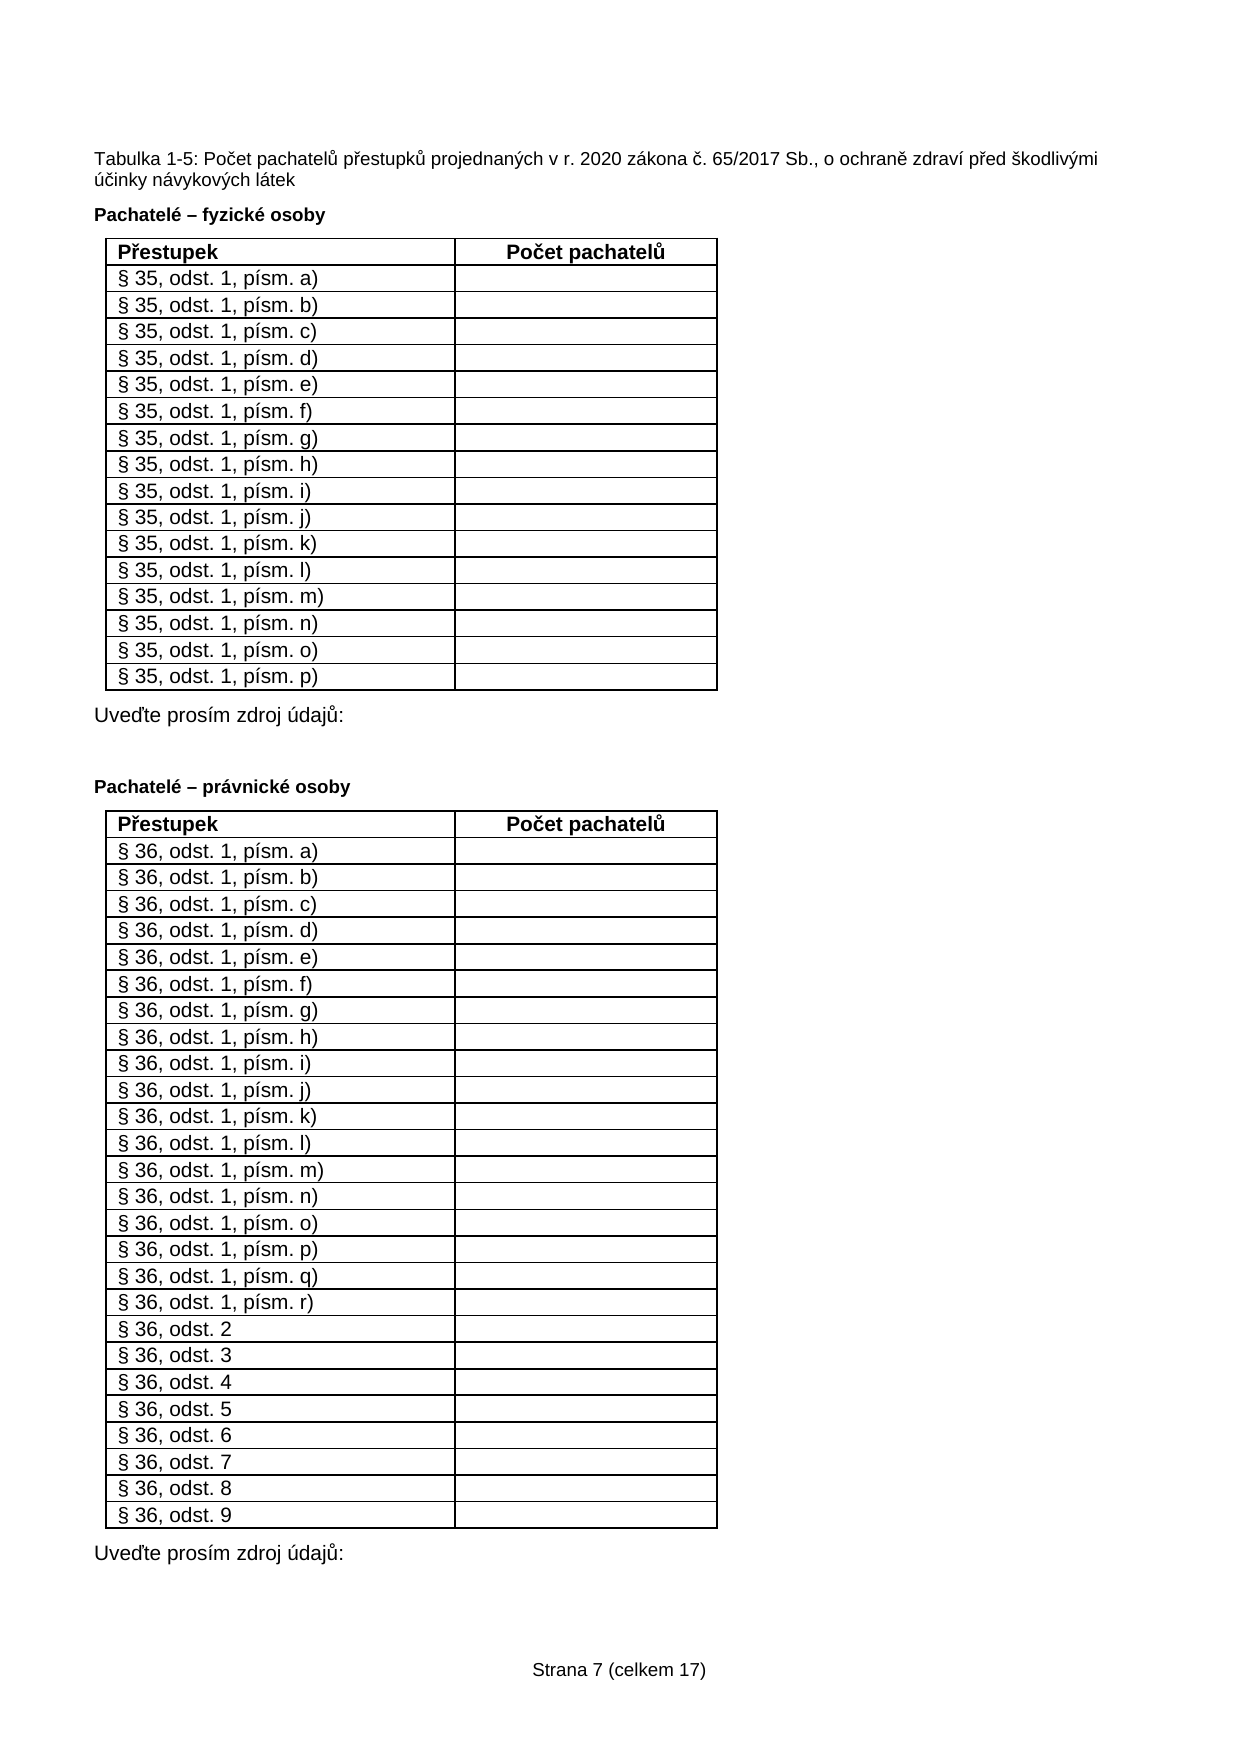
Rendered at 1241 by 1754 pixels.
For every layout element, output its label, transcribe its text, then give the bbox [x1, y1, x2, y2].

table_cell [456, 1343, 716, 1368]
table_cell [456, 1370, 716, 1394]
table_cell [456, 1024, 716, 1049]
table_cell § 36, odst. 6 [107, 1423, 454, 1447]
table_cell § 35, odst. 1, písm. b) [107, 292, 454, 317]
text Tabulka 1-5: Počet pachatelů přestupků projednaných v r. 2020 zákona č. 65/2017 Sb., o ochraně zdraví před škodlivými účinky návykových látek [94, 148, 1144, 191]
text Uveďte prosím zdroj údajů: [94, 703, 1144, 727]
text Pachatelé – fyzické osoby [94, 203, 1144, 225]
table_cell [456, 664, 716, 689]
table_cell § 36, odst. 1, písm. k) [107, 1104, 454, 1129]
table_cell § 36, odst. 2 [107, 1316, 454, 1341]
table_cell § 35, odst. 1, písm. a) [107, 266, 454, 291]
table_cell § 35, odst. 1, písm. f) [107, 398, 454, 423]
table_cell § 35, odst. 1, písm. d) [107, 345, 454, 370]
table_cell [456, 918, 716, 943]
table_header Přestupek [107, 239, 454, 264]
table_cell § 36, odst. 5 [107, 1396, 454, 1421]
table_cell [456, 531, 716, 556]
table_header Počet pachatelů [456, 812, 716, 837]
text Uveďte prosím zdroj údajů: [94, 1541, 1144, 1565]
table_cell § 36, odst. 1, písm. p) [107, 1237, 454, 1262]
table_cell [456, 1104, 716, 1129]
table_cell § 35, odst. 1, písm. k) [107, 531, 454, 556]
table_cell § 35, odst. 1, písm. l) [107, 558, 454, 583]
table_cell § 35, odst. 1, písm. e) [107, 372, 454, 397]
table_cell § 36, odst. 1, písm. e) [107, 945, 454, 969]
table_cell § 36, odst. 1, písm. i) [107, 1051, 454, 1076]
table_cell § 36, odst. 1, písm. o) [107, 1210, 454, 1235]
table_cell § 36, odst. 7 [107, 1449, 454, 1474]
table_cell [456, 998, 716, 1022]
table_cell [456, 1130, 716, 1155]
table_cell [456, 1396, 716, 1421]
table_cell [456, 372, 716, 397]
table_cell [456, 838, 716, 863]
table_header Přestupek [107, 812, 454, 837]
table_cell § 35, odst. 1, písm. c) [107, 319, 454, 344]
table_cell [456, 611, 716, 636]
table_cell § 36, odst. 9 [107, 1502, 454, 1527]
table_cell § 36, odst. 1, písm. d) [107, 918, 454, 943]
table_cell § 35, odst. 1, písm. g) [107, 425, 454, 450]
table_cell [456, 971, 716, 996]
table_cell [456, 1449, 716, 1474]
table_cell [456, 945, 716, 969]
table_cell [456, 1237, 716, 1262]
table_cell [456, 1502, 716, 1527]
table_cell § 36, odst. 4 [107, 1370, 454, 1394]
table_cell § 36, odst. 1, písm. a) [107, 838, 454, 863]
table_cell § 35, odst. 1, písm. n) [107, 611, 454, 636]
table_cell § 36, odst. 1, písm. j) [107, 1077, 454, 1102]
table_cell [456, 1290, 716, 1315]
table_cell § 36, odst. 1, písm. c) [107, 891, 454, 916]
table_cell [456, 425, 716, 450]
table_cell § 36, odst. 1, písm. m) [107, 1157, 454, 1182]
table_cell § 35, odst. 1, písm. h) [107, 452, 454, 476]
table_cell § 36, odst. 1, písm. q) [107, 1263, 454, 1288]
table_cell [456, 505, 716, 529]
table_cell [456, 292, 716, 317]
table_cell [456, 478, 716, 503]
table_cell [456, 398, 716, 423]
table_cell [456, 584, 716, 609]
table_cell [456, 865, 716, 890]
table_cell [456, 1183, 716, 1208]
table_cell § 35, odst. 1, písm. p) [107, 664, 454, 689]
table_cell § 35, odst. 1, písm. j) [107, 505, 454, 529]
table_cell § 36, odst. 1, písm. l) [107, 1130, 454, 1155]
table_cell [456, 1476, 716, 1501]
table_cell [456, 1423, 716, 1447]
table_cell [456, 266, 716, 291]
table_cell [456, 891, 716, 916]
table_cell [456, 1077, 716, 1102]
table_cell § 36, odst. 1, písm. g) [107, 998, 454, 1022]
table_header Počet pachatelů [456, 239, 716, 264]
table_cell [456, 558, 716, 583]
table_cell [456, 452, 716, 476]
table_cell [456, 637, 716, 662]
table_cell [456, 319, 716, 344]
table_cell [456, 1051, 716, 1076]
table_cell [456, 1263, 716, 1288]
table_cell [456, 1157, 716, 1182]
table_cell [456, 1210, 716, 1235]
text Pachatelé – právnické osoby [94, 776, 1144, 797]
table_cell [456, 1316, 716, 1341]
table_cell § 36, odst. 1, písm. h) [107, 1024, 454, 1049]
table_cell § 36, odst. 8 [107, 1476, 454, 1501]
table_cell § 36, odst. 1, písm. r) [107, 1290, 454, 1315]
table_cell § 36, odst. 3 [107, 1343, 454, 1368]
table_cell § 36, odst. 1, písm. n) [107, 1183, 454, 1208]
table_cell § 35, odst. 1, písm. o) [107, 637, 454, 662]
table_cell § 35, odst. 1, písm. m) [107, 584, 454, 609]
table_cell § 35, odst. 1, písm. i) [107, 478, 454, 503]
table_cell § 36, odst. 1, písm. b) [107, 865, 454, 890]
table_cell [456, 345, 716, 370]
table_cell § 36, odst. 1, písm. f) [107, 971, 454, 996]
